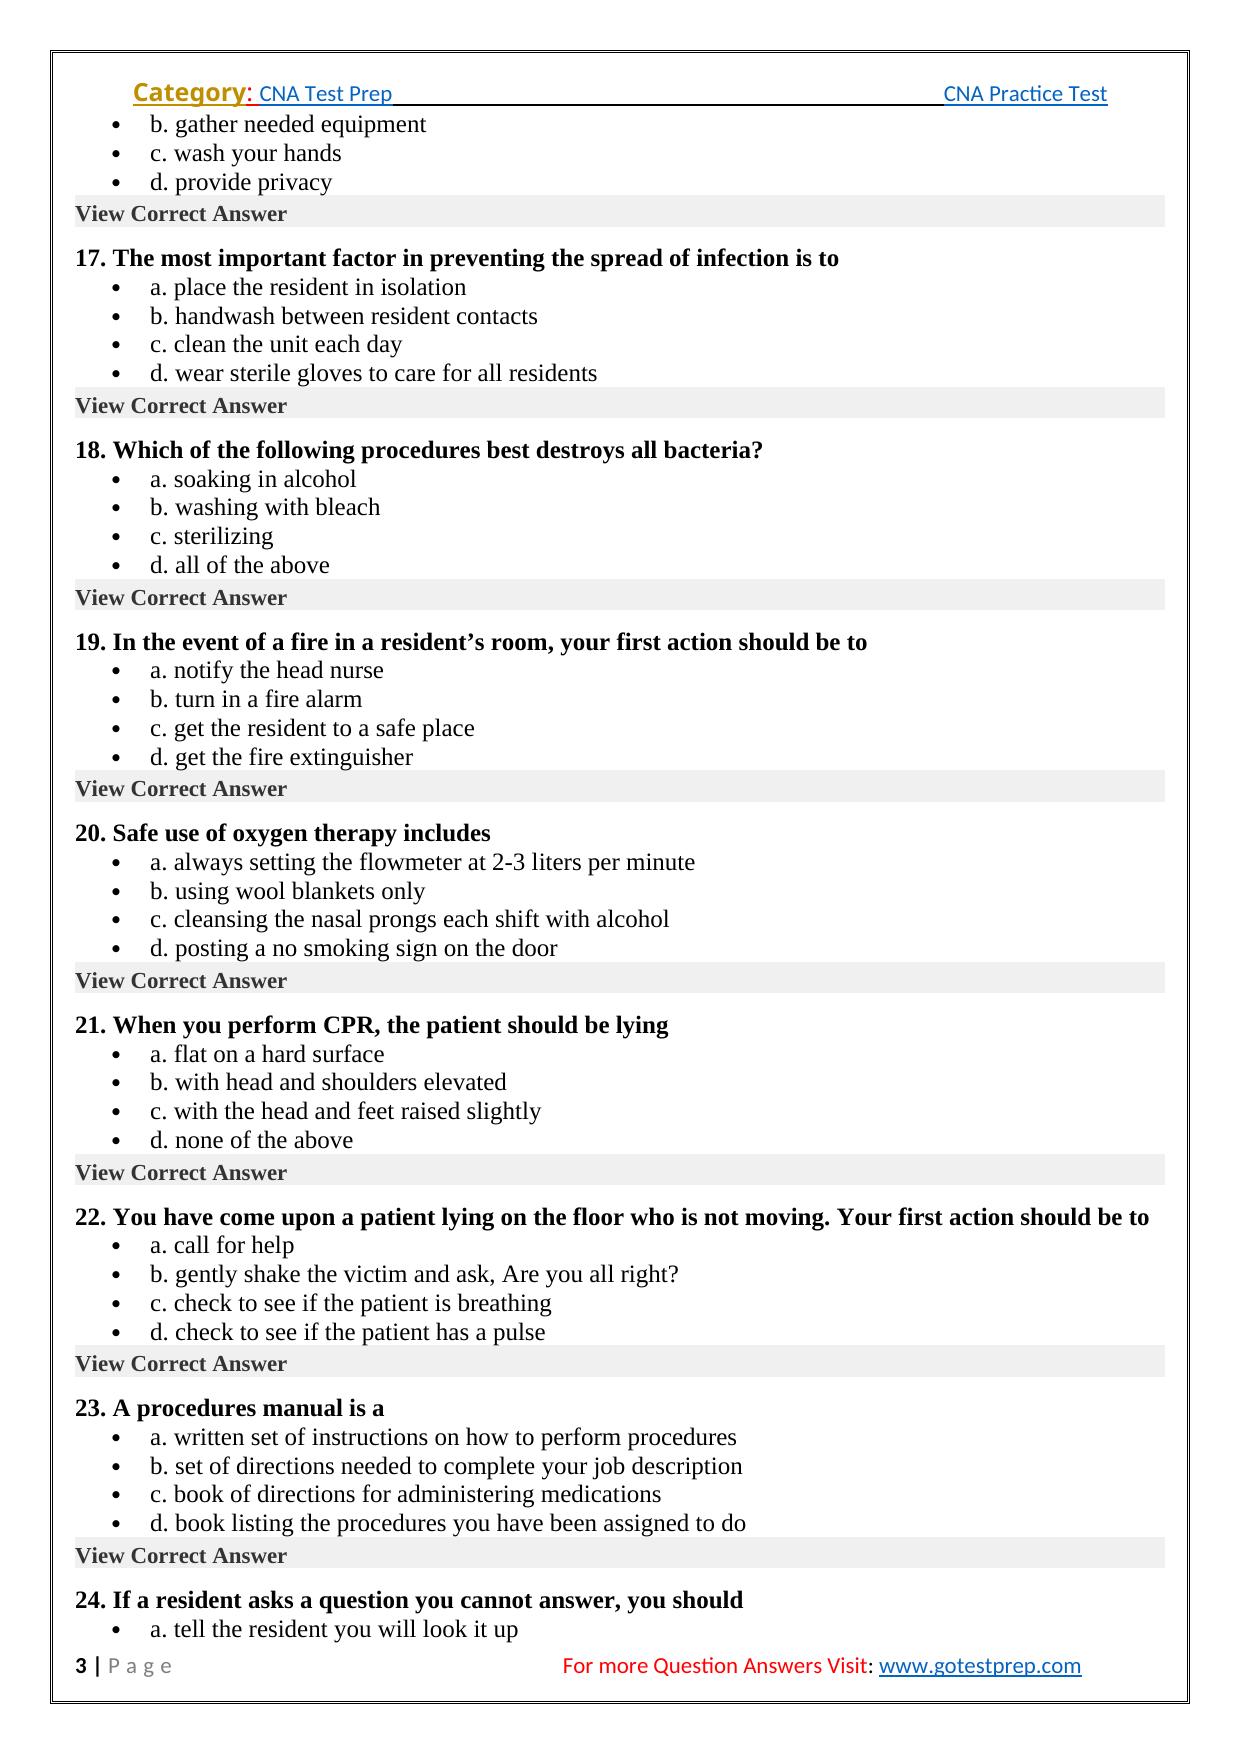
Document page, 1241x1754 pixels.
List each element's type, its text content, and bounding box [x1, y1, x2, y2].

list d. check to see if the patient has a pulse [112, 1317, 1165, 1345]
text View Correct Answer [75, 387, 1165, 418]
list a. tell the resident you will look it up [112, 1614, 1165, 1642]
list c. wash your hands [112, 138, 1165, 167]
list d. get the fire extinguisher [112, 742, 1165, 770]
list b. set of directions needed to complete your job description [112, 1451, 1165, 1479]
text 17. The most important factor in preventing the spread of infection is to [75, 243, 1165, 272]
list a. call for help [112, 1230, 1165, 1259]
list a. written set of instructions on how to perform procedures [112, 1422, 1165, 1451]
text 20. Safe use of oxygen therapy includes [75, 818, 1165, 847]
text View Correct Answer [75, 195, 1165, 227]
list d. book listing the procedures you have been assigned to do [112, 1508, 1165, 1537]
list c. check to see if the patient is breathing [112, 1288, 1165, 1317]
list c. sterilizing [112, 521, 1165, 550]
list c. with the head and feet raised slightly [112, 1096, 1165, 1125]
list a. flat on a hard surface [112, 1039, 1165, 1067]
list d. all of the above [112, 550, 1165, 579]
list d. provide privacy [112, 167, 1165, 195]
list d. posting a no smoking sign on the door [112, 933, 1165, 962]
list d. none of the above [112, 1125, 1165, 1154]
text 21. When you perform CPR, the patient should be lying [75, 1010, 1165, 1039]
text 24. If a resident asks a question you cannot answer, you should [75, 1585, 1165, 1614]
text 18. Which of the following procedures best destroys all bacteria? [75, 435, 1165, 464]
list b. gather needed equipment [112, 109, 1165, 138]
list c. clean the unit each day [112, 329, 1165, 358]
list a. notify the head nurse [112, 655, 1165, 684]
list c. book of directions for administering medications [112, 1479, 1165, 1508]
list b. turn in a fire alarm [112, 684, 1165, 713]
text View Correct Answer [75, 770, 1165, 802]
list b. handwash between resident contacts [112, 301, 1165, 329]
list c. cleansing the nasal prongs each shift with alcohol [112, 904, 1165, 933]
text View Correct Answer [75, 1154, 1165, 1185]
text View Correct Answer [75, 1345, 1165, 1377]
list a. soaking in alcohol [112, 464, 1165, 492]
list b. gently shake the victim and ask, Are you all right? [112, 1259, 1165, 1288]
text View Correct Answer [75, 1537, 1165, 1568]
list a. always setting the flowmeter at 2-3 liters per minute [112, 847, 1165, 876]
text View Correct Answer [75, 962, 1165, 993]
text 19. In the event of a fire in a resident’s room, your first action should be to [75, 627, 1165, 655]
text 23. A procedures manual is a [75, 1393, 1165, 1422]
list a. place the resident in isolation [112, 272, 1165, 301]
text 22. You have come upon a patient lying on the floor who is not moving. Your first action should be to [75, 1202, 1165, 1230]
list d. wear sterile gloves to care for all residents [112, 358, 1165, 387]
list c. get the resident to a safe place [112, 713, 1165, 742]
list b. washing with bleach [112, 492, 1165, 521]
list b. with head and shoulders elevated [112, 1067, 1165, 1096]
text View Correct Answer [75, 579, 1165, 610]
list b. using wool blankets only [112, 876, 1165, 904]
